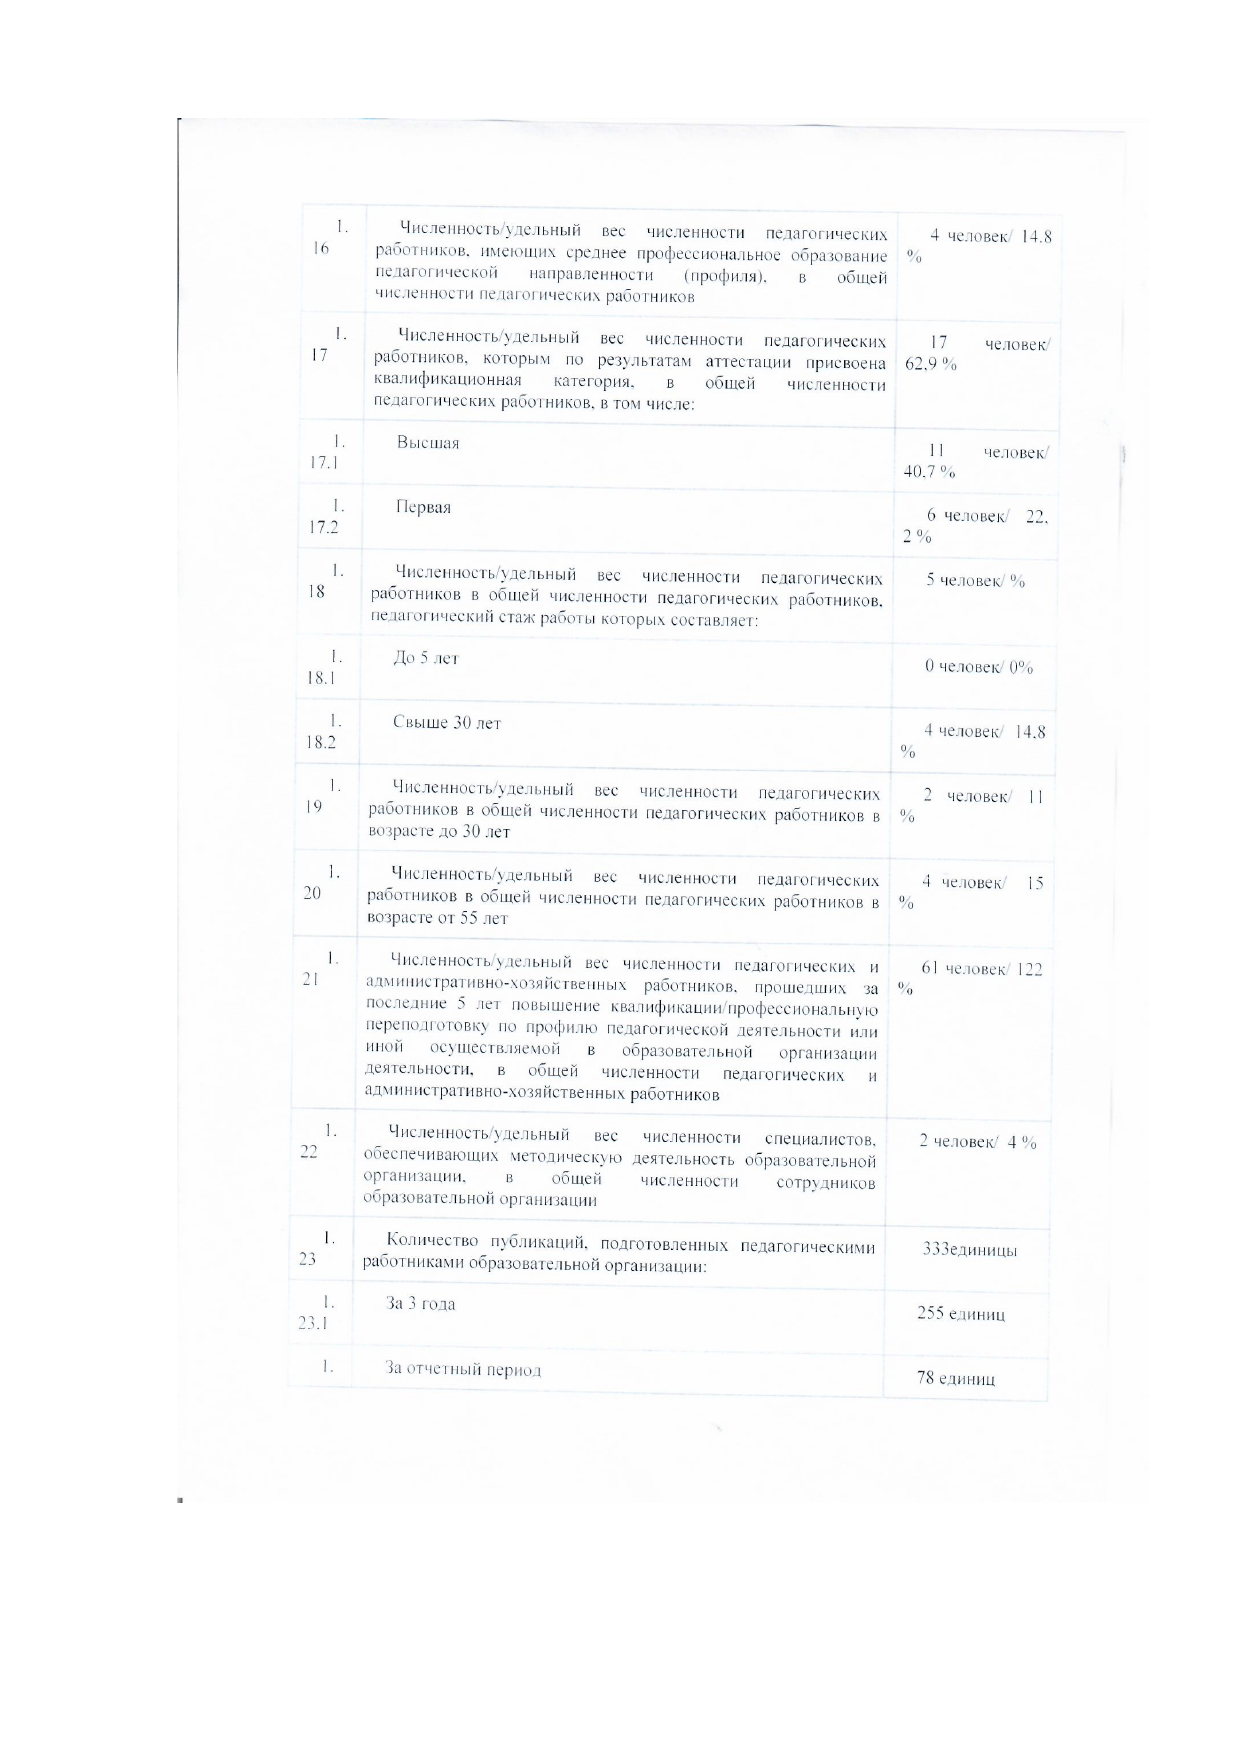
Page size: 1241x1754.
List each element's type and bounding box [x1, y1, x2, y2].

picture [177, 118, 1151, 1503]
